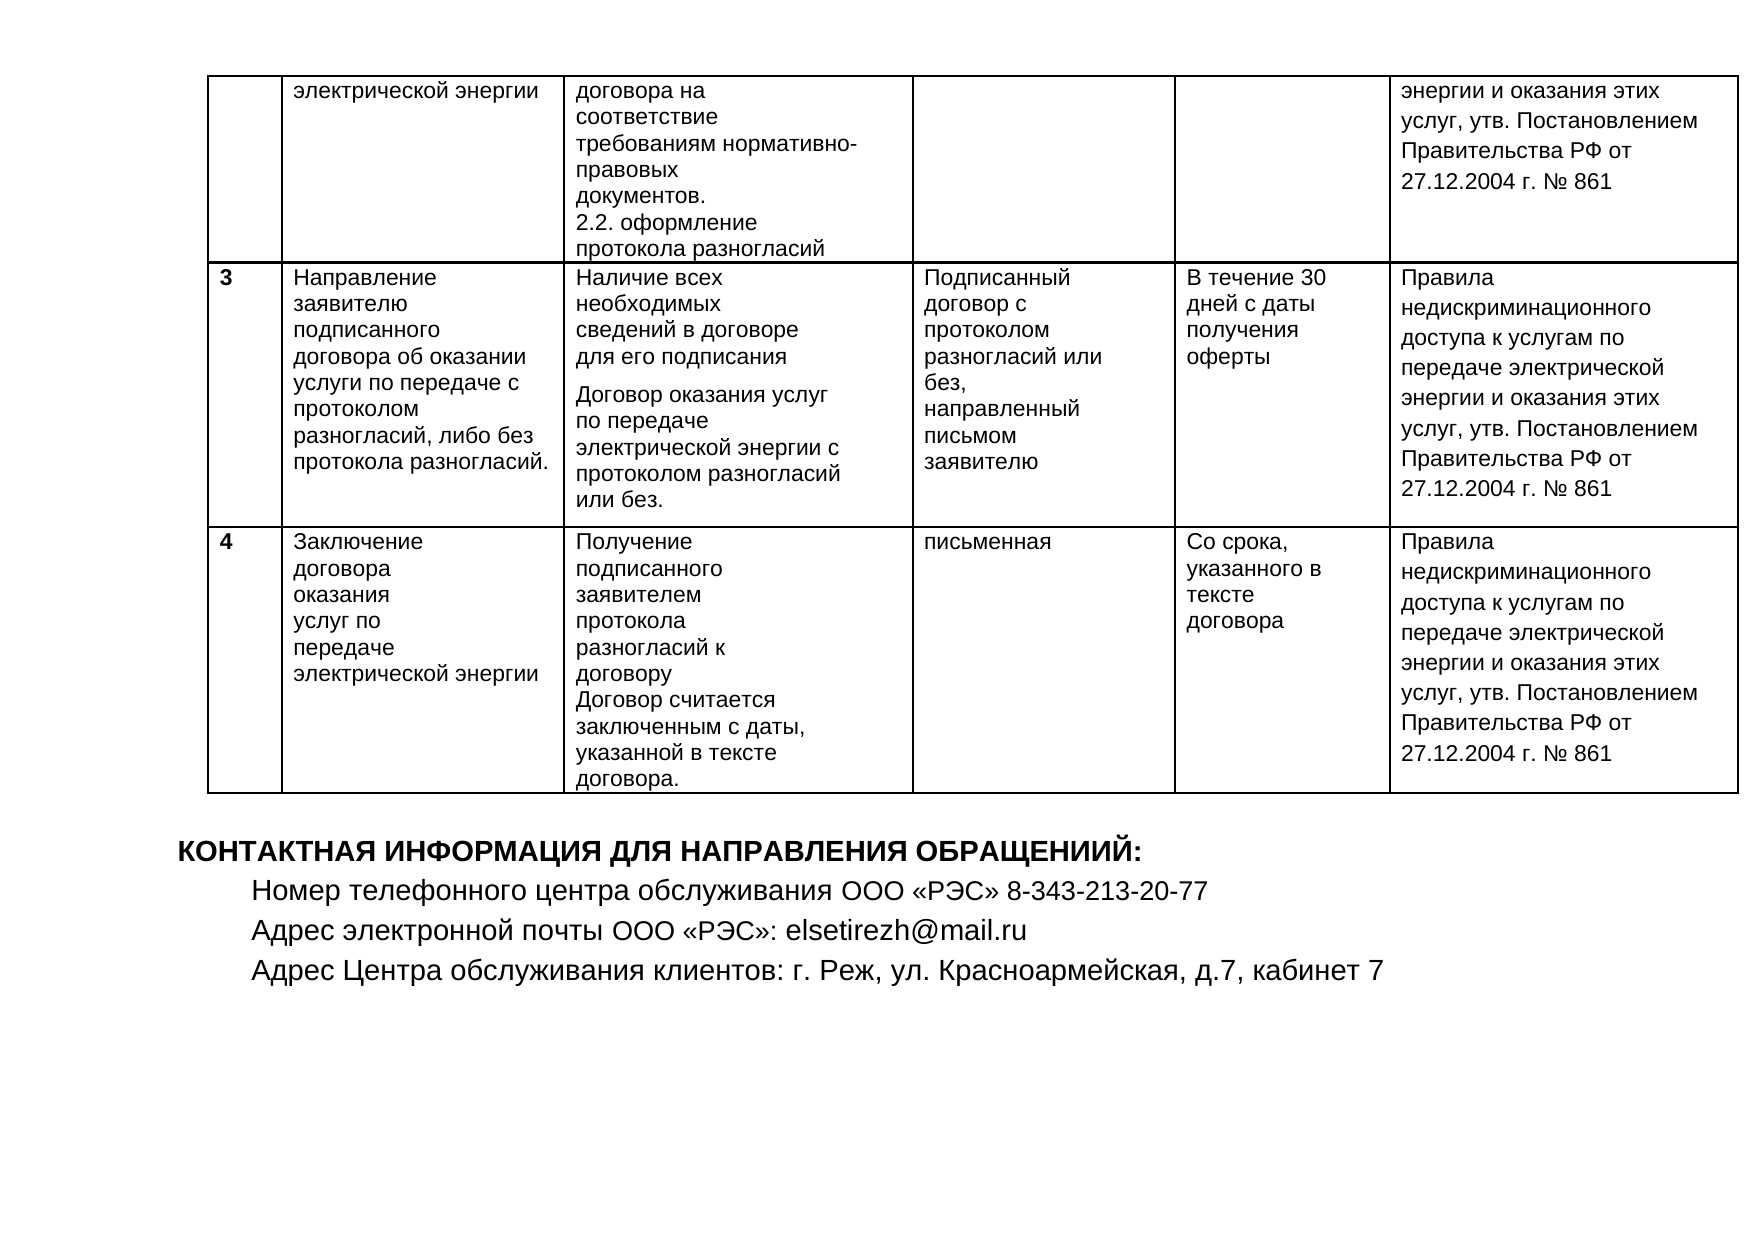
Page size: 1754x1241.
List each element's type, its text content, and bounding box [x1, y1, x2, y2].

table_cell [565, 77, 912, 261]
table_cell В течение 30 дней с даты получения оферты [1176, 264, 1389, 526]
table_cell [1391, 77, 1737, 261]
table_cell Со срока, указанного в тексте договора [1176, 528, 1389, 792]
table_cell 3 [209, 264, 281, 526]
table_cell Направление заявителю подписанного договора об оказании услуги по передаче с протоколом разногласий, либо без протокола разногласий. [283, 264, 563, 526]
table_cell письменная [914, 528, 1174, 792]
table_cell Получение подписанного заявителем протокола разногласий к договору Договор считается заключенным с даты, указанной в тексте договора. [565, 528, 912, 792]
text Номер телефонного центра обслуживания ООО «РЭС» 8-343-213-20-77 [251, 873, 1665, 907]
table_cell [283, 77, 563, 261]
table_cell Наличие всех необходимых сведений в договоре для его подписания Договор оказания услуг по передаче электрической энергии с протоколом разногласий или без. [565, 264, 912, 526]
text Адрес Центра обслуживания клиентов: г. Реж, ул. Красноармейская, д.7, кабинет 7 [251, 953, 1665, 986]
table_cell [914, 77, 1174, 261]
table_cell 2 [209, 77, 281, 261]
table_cell 4 [209, 528, 281, 792]
table_cell Заключение договора оказания услуг по передаче электрической энергии [283, 528, 563, 792]
table_cell Подписанный договор с протоколом разногласий или без, направленный письмом заявителю [914, 264, 1174, 526]
text Адрес электронной почты ООО «РЭС»: elsetirezh@mail.ru [251, 913, 1665, 947]
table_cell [1176, 77, 1389, 261]
text КОНТАКТНАЯ ИНФОРМАЦИЯ ДЛЯ НАПРАВЛЕНИЯ ОБРАЩЕНИИЙ: [177, 833, 1665, 867]
